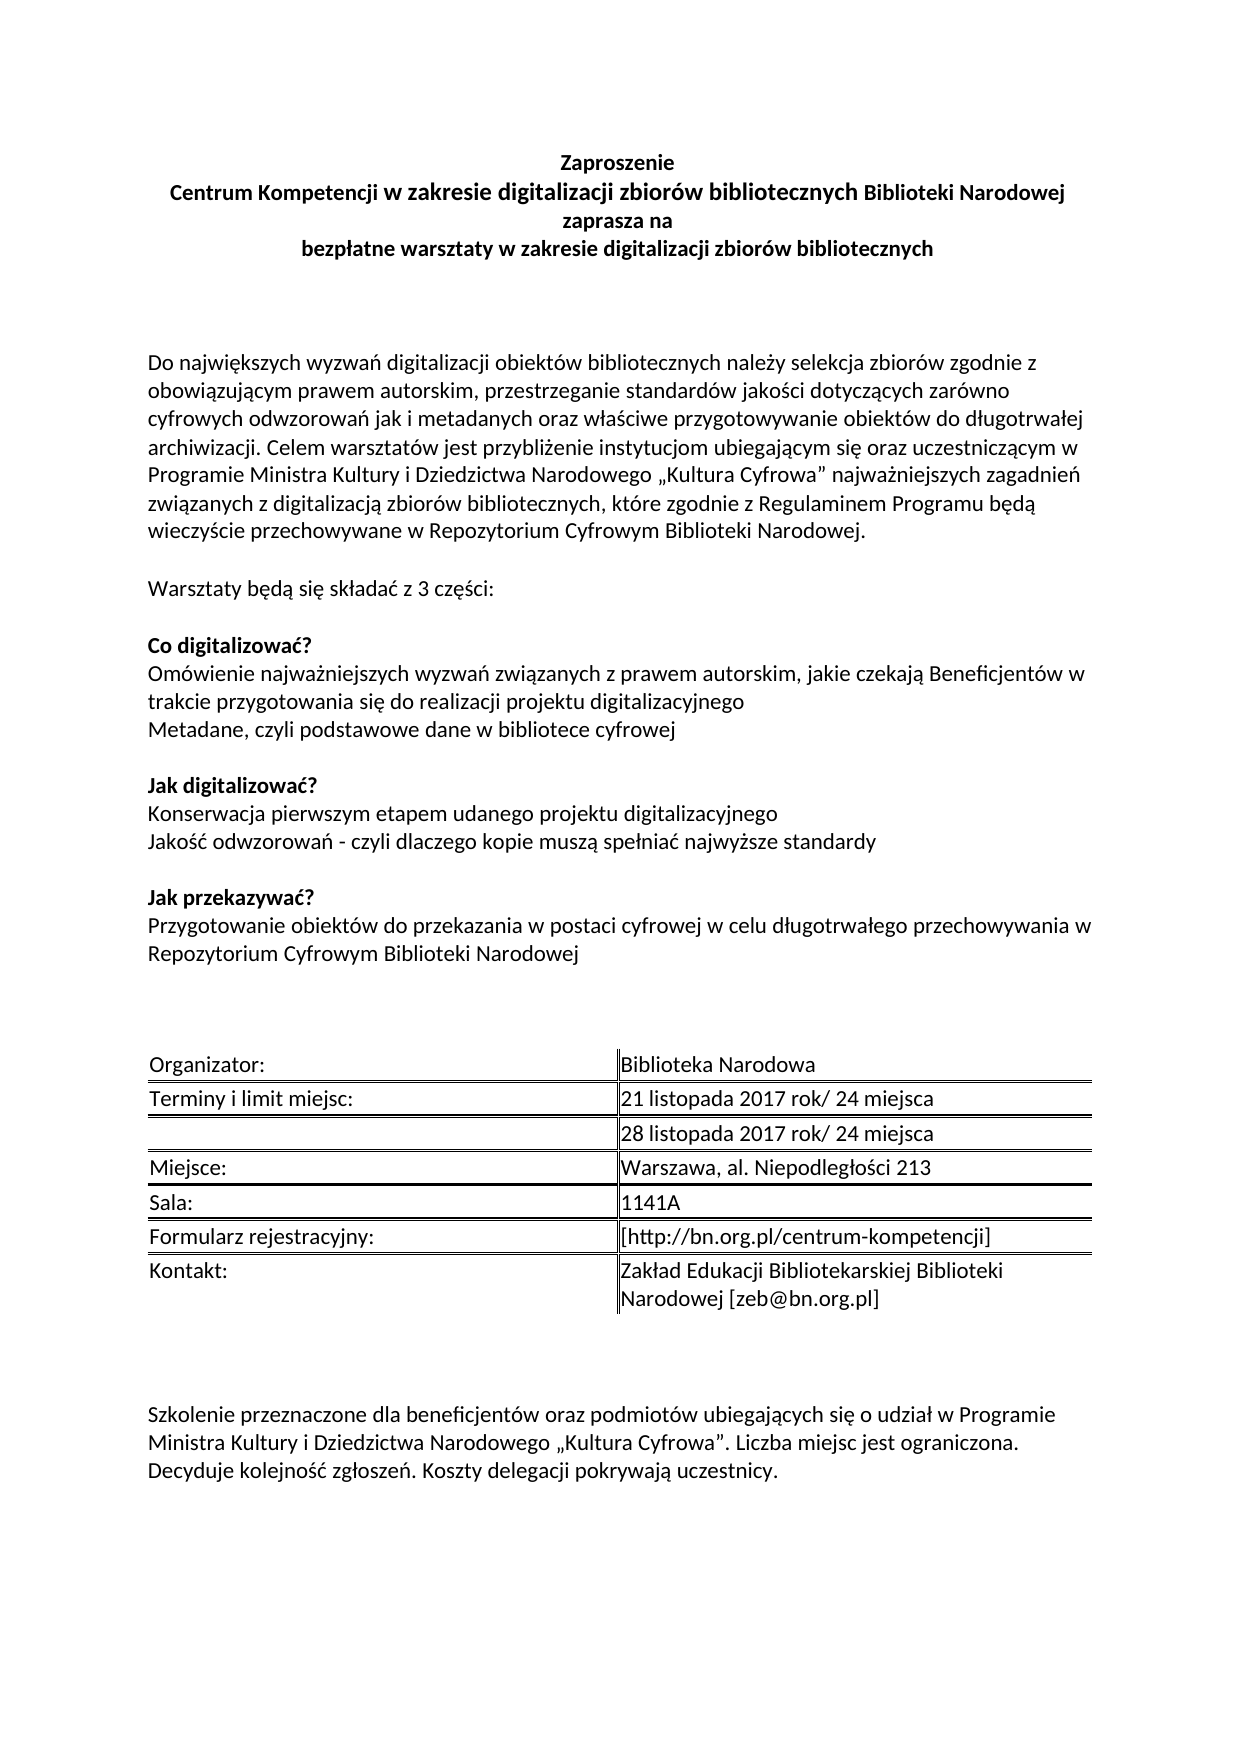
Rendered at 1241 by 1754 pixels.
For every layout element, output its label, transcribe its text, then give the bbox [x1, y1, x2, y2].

table_header Biblioteka Narodowa [620, 1049, 1092, 1080]
table_cell Zakład Edukacji Bibliotekarskiej Biblioteki Narodowej [zeb@bn.org.pl] [620, 1255, 1092, 1314]
text zaprasza na [148, 206, 1093, 234]
text bezpłatne warsztaty w zakresie digitalizacji zbiorów bibliotecznych [148, 234, 1093, 262]
text Co digitalizować? [148, 631, 1093, 659]
table_cell Miejsce: [148, 1152, 617, 1183]
table_header Organizator: [148, 1049, 617, 1080]
table_cell 28 listopada 2017 rok/ 24 miejsca [620, 1118, 1092, 1148]
table_cell Warszawa, al. Niepodległości 213 [620, 1152, 1092, 1183]
table_cell 21 listopada 2017 rok/ 24 miejsca [620, 1083, 1092, 1114]
table_cell Formularz rejestracyjny: [148, 1221, 617, 1252]
text Przygotowanie obiektów do przekazania w postaci cyfrowej w celu długotrwałego przechowywania w Repozytorium Cyfrowym Biblioteki Narodowej [148, 911, 1093, 967]
text Konserwacja pierwszym etapem udanego projektu digitalizacyjnego [148, 799, 1093, 827]
table_cell [http://bn.org.pl/centrum-kompetencji] [620, 1221, 1092, 1252]
text Centrum Kompetencji w zakresie digitalizacji zbiorów bibliotecznych Biblioteki Narodowej [148, 176, 1093, 206]
text Metadane, czyli podstawowe dane w bibliotece cyfrowej [148, 715, 1093, 743]
text Warsztaty będą się składać z 3 części: [148, 574, 1093, 602]
table_cell Kontakt: [148, 1255, 617, 1314]
text Omówienie najważniejszych wyzwań związanych z prawem autorskim, jakie czekają Beneficjentów w trakcie przygotowania się do realizacji projektu digitalizacyjnego [148, 659, 1093, 715]
text Zaproszenie [148, 148, 1093, 176]
text Jak przekazywać? [148, 883, 1093, 911]
text Jak digitalizować? [148, 771, 1093, 799]
table_cell 1141A [620, 1186, 1092, 1217]
text Szkolenie przeznaczone dla beneficjentów oraz podmiotów ubiegających się o udział w Programie Ministra Kultury i Dziedzictwa Narodowego „Kultura Cyfrowa”. Liczba miejsc jest ograniczona. Decyduje kolejność zgłoszeń. Koszty delegacji pokrywają uczestnicy. [148, 1400, 1093, 1484]
text Do największych wyzwań digitalizacji obiektów bibliotecznych należy selekcja zbiorów zgodnie z obowiązującym prawem autorskim, przestrzeganie standardów jakości dotyczących zarówno cyfrowych odwzorowań jak i metadanych oraz właściwe przygotowywanie obiektów do długotrwałej archiwizacji. Celem warsztatów jest przybliżenie instytucjom ubiegającym się oraz uczestniczącym w Programie Ministra Kultury i Dziedzictwa Narodowego „Kultura Cyfrowa” najważniejszych zagadnień związanych z digitalizacją zbiorów bibliotecznych, które zgodnie z Regulaminem Programu będą wieczyście przechowywane w Repozytorium Cyfrowym Biblioteki Narodowej. [148, 348, 1093, 545]
table_cell Terminy i limit miejsc: [148, 1083, 617, 1114]
text Jakość odwzorowań - czyli dlaczego kopie muszą spełniać najwyższe standardy [148, 827, 1093, 855]
table_cell Sala: [148, 1186, 617, 1217]
table_cell [148, 1118, 617, 1148]
